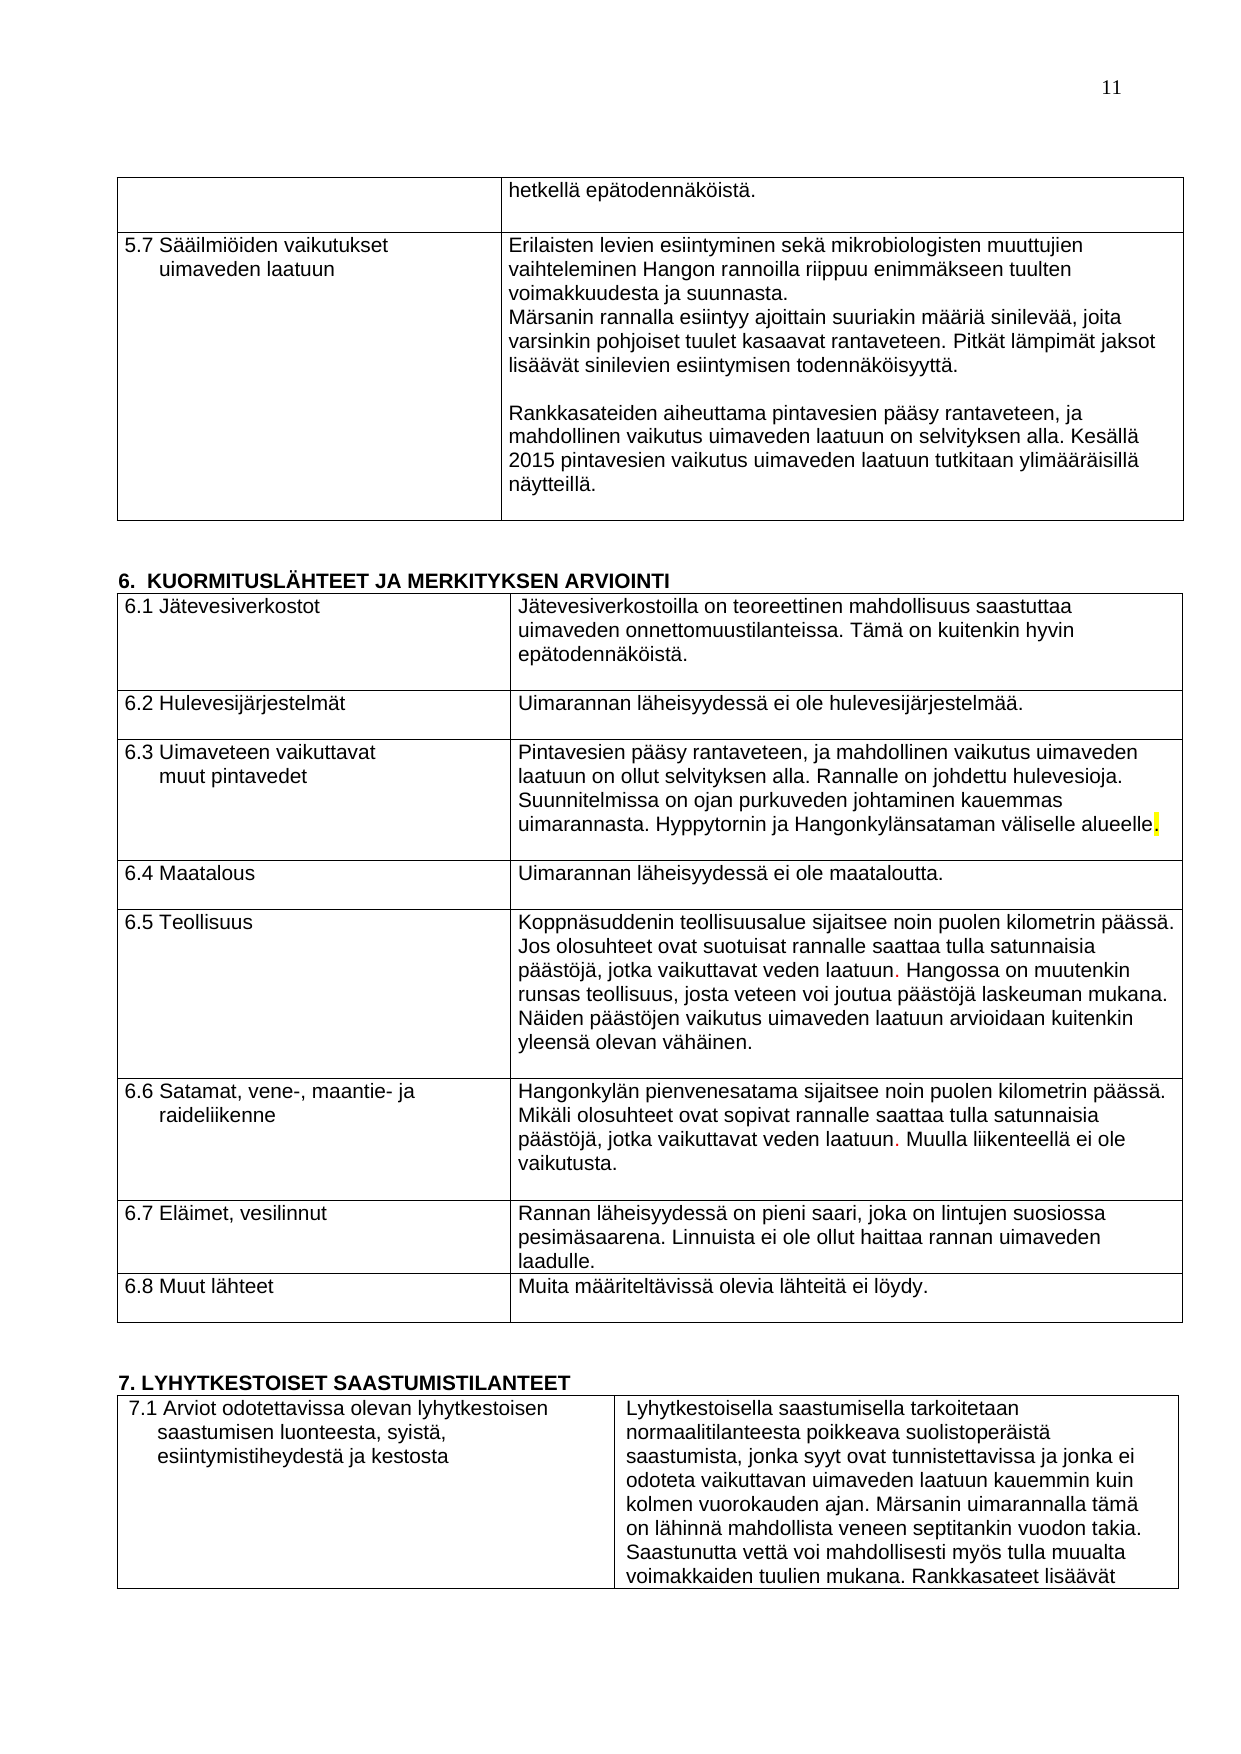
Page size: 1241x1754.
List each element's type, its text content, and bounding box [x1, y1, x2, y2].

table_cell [502, 178, 1183, 232]
table_cell 6.5 Teollisuus [118, 910, 510, 1078]
table_cell 6.3 Uimaveteen vaikuttavat muut pintavedet [118, 740, 510, 860]
table_cell Hangonkylän pienvenesatama sijaitsee noin puolen kilometrin päässä. Mikäli olosuhteet ovat sopivat rannalle saattaa tulla satunnaisia päästöjä, jotka vaikuttavat veden laatuun. Muulla liikenteellä ei ole vaikutusta. [511, 1079, 1182, 1200]
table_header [615, 1396, 1178, 1587]
table_cell 6.4 Maatalous [118, 861, 510, 909]
table_cell Koppnäsuddenin teollisuusalue sijaitsee noin puolen kilometrin päässä. Jos olosuhteet ovat suotuisat rannalle saattaa tulla satunnaisia päästöjä, jotka vaikuttavat veden laatuun. Hangossa on muutenkin runsas teollisuus, josta veteen voi joutua päästöjä laskeuman mukana. Näiden päästöjen vaikutus uimaveden laatuun arvioidaan kuitenkin yleensä olevan vähäinen. [511, 910, 1182, 1078]
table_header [118, 1396, 614, 1587]
table_header Jätevesiverkostoilla on teoreettinen mahdollisuus saastuttaa uimaveden onnettomuustilanteissa. Tämä on kuitenkin hyvin epätodennäköistä. [511, 594, 1182, 690]
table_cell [118, 178, 501, 232]
table_cell 5.7 Sääilmiöiden vaikutukset uimaveden laatuun [118, 233, 501, 520]
table_cell Rannan läheisyydessä on pieni saari, joka on lintujen suosiossa pesimäsaarena. Linnuista ei ole ollut haittaa rannan uimaveden laadulle. [511, 1201, 1182, 1273]
table_cell 6.2 Hulevesijärjestelmät [118, 691, 510, 739]
text 7. LYHYTKESTOISET SAASTUMISTILANTEET [118, 1371, 1122, 1395]
table_cell Uimarannan läheisyydessä ei ole maataloutta. [511, 861, 1182, 909]
table_cell Uimarannan läheisyydessä ei ole hulevesijärjestelmää. [511, 691, 1182, 739]
table_cell 6.7 Eläimet, vesilinnut [118, 1201, 510, 1273]
text 6. KUORMITUSLÄHTEET JA MERKITYKSEN ARVIOINTI [118, 569, 1122, 593]
table_header 6.1 Jätevesiverkostot [118, 594, 510, 690]
table_cell Pintavesien pääsy rantaveteen, ja mahdollinen vaikutus uimaveden laatuun on ollut selvityksen alla. Rannalle on johdettu hulevesioja. Suunnitelmissa on ojan purkuveden johtaminen kauemmas uimarannasta. Hyppytornin ja Hangonkylänsataman väliselle alueelle. [511, 740, 1182, 860]
table_cell 6.6 Satamat, vene-, maantie- ja raideliikenne [118, 1079, 510, 1200]
table_cell Muita määriteltävissä olevia lähteitä ei löydy. [511, 1274, 1182, 1322]
table_cell 6.8 Muut lähteet [118, 1274, 510, 1322]
table_cell Erilaisten levien esiintyminen sekä mikrobiologisten muuttujien vaihteleminen Hangon rannoilla riippuu enimmäkseen tuulten voimakkuudesta ja suunnasta. Märsanin rannalla esiintyy ajoittain suuriakin määriä sinilevää, joita varsinkin pohjoiset tuulet kasaavat rantaveteen. Pitkät lämpimät jaksot lisäävät sinilevien esiintymisen todennäköisyyttä. Rankkasateiden aiheuttama pintavesien pääsy rantaveteen, ja mahdollinen vaikutus uimaveden laatuun on selvityksen alla. Kesällä 2015 pintavesien vaikutus uimaveden laatuun tutkitaan ylimääräisillä näytteillä. [502, 233, 1183, 520]
